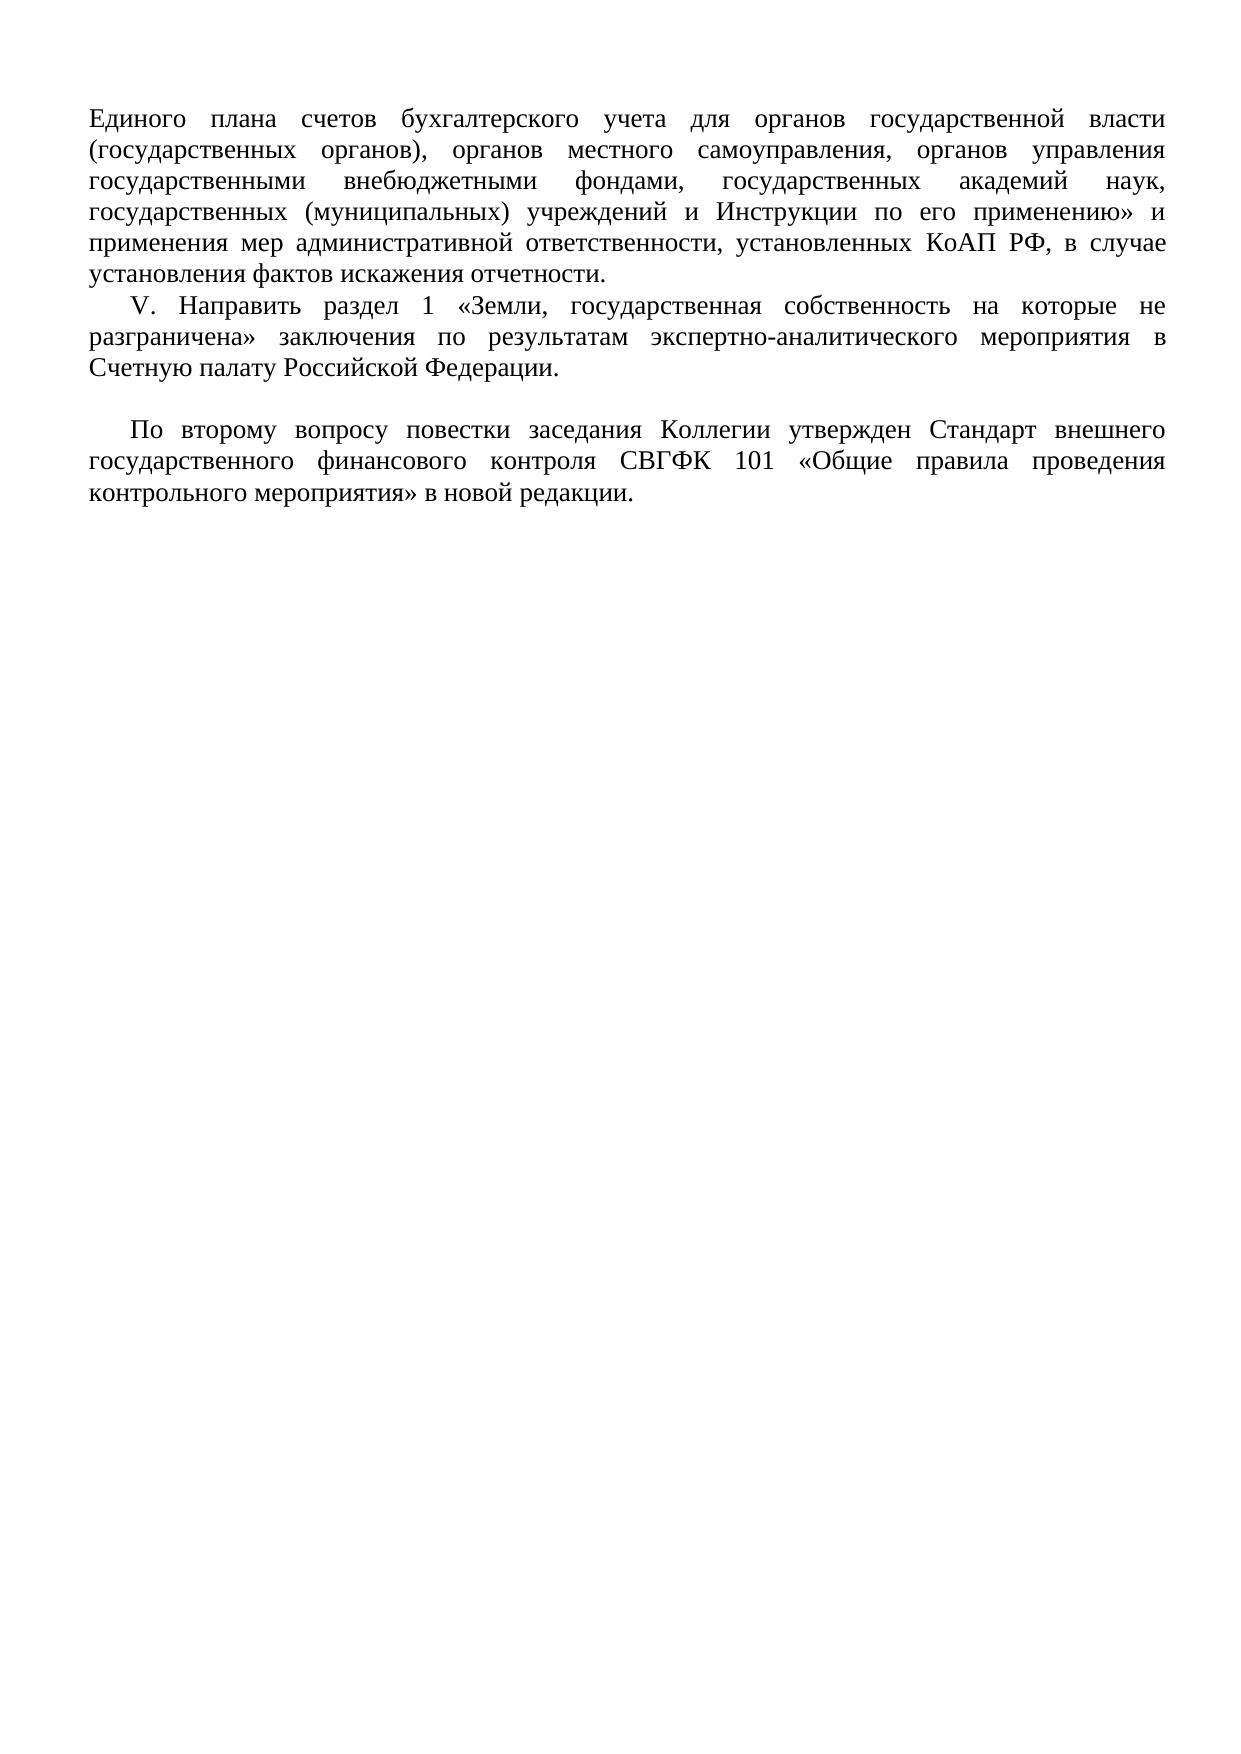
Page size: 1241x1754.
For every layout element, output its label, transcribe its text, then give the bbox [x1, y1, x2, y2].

text По второму вопросу повестки заседания Коллегии утвержден Стандарт внешнего государственного финансового контроля СВГФК 101 «Общие правила проведения контрольного мероприятия» в новой редакции. [89, 413, 1167, 507]
text V. Направить раздел 1 «Земли, государственная собственность на которые не разграничена» заключения по результатам экспертно-аналитического мероприятия в Счетную палату Российской Федерации. [89, 289, 1167, 382]
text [89, 102, 1167, 289]
